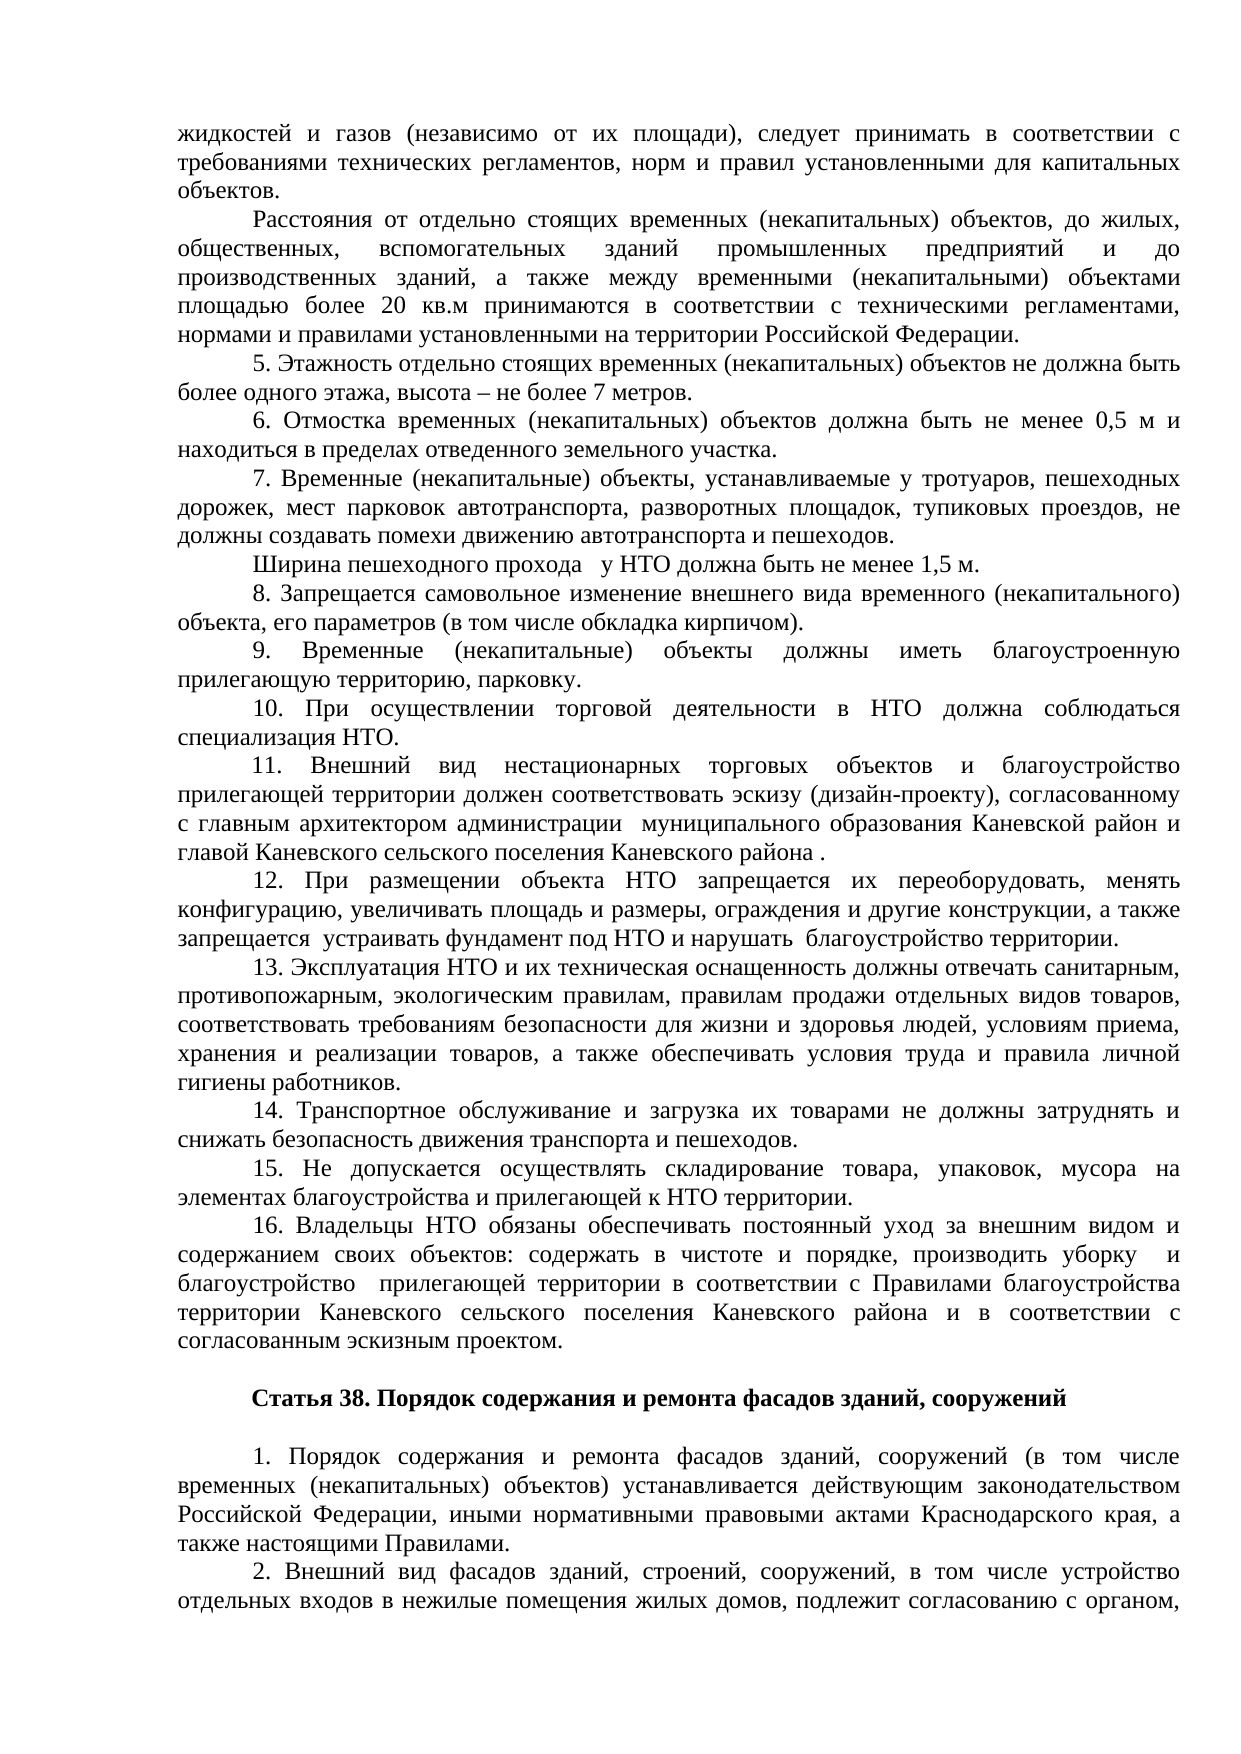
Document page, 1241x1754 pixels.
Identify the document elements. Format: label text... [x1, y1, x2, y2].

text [177, 1556, 1181, 1614]
text 12. При размещении объекта НТО запрещается их переоборудовать, менять конфигурацию, увеличивать площадь и размеры, ограждения и другие конструкции, а также запрещается устраивать фундамент под НТО и нарушать благоустройство территории. [177, 866, 1181, 952]
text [177, 118, 1181, 204]
text 9. Временные (некапитальные) объекты должны иметь благоустроенную прилегающую территорию, парковку. [177, 636, 1181, 693]
text 5. Этажность отдельно стоящих временных (некапитальных) объектов не должна быть более одного этажа, высота – не более 7 метров. [177, 348, 1181, 406]
text 13. Эксплуатация НТО и их техническая оснащенность должны отвечать санитарным, противопожарным, экологическим правилам, правилам продажи отдельных видов товаров, соответствовать требованиям безопасности для жизни и здоровья людей, условиям приема, хранения и реализации товаров, а также обеспечивать условия труда и правила личной гигиены работников. [177, 952, 1181, 1096]
text Ширина пешеходного прохода у НТО должна быть не менее 1,5 м. [177, 549, 1181, 578]
text 6. Отмостка временных (некапитальных) объектов должна быть не менее 0,5 м и находиться в пределах отведенного земельного участка. [177, 406, 1181, 463]
text Расстояния от отдельно стоящих временных (некапитальных) объектов, до жилых, общественных, вспомогательных зданий промышленных предприятий и до производственных зданий, а также между временными (некапитальными) объектами площадью более 20 кв.м принимаются в соответствии с техническими регламентами, нормами и правилами установленными на территории Российской Федерации. [177, 204, 1181, 348]
text 1. Порядок содержания и ремонта фасадов зданий, сооружений (в том числе временных (некапитальных) объектов) устанавливается действующим законодательством Российской Федерации, иными нормативными правовыми актами Краснодарского края, а также настоящими Правилами. [177, 1441, 1181, 1556]
text 8. Запрещается самовольное изменение внешнего вида временного (некапитального) объекта, его параметров (в том числе обкладка кирпичом). [177, 578, 1181, 636]
text 10. При осуществлении торговой деятельности в НТО должна соблюдаться специализация НТО. [177, 693, 1181, 751]
text 15. Не допускается осуществлять складирование товара, упаковок, мусора на элементах благоустройства и прилегающей к НТО территории. [177, 1153, 1181, 1211]
text 11. Внешний вид нестационарных торговых объектов и благоустройство прилегающей территории должен соответствовать эскизу (дизайн-проекту), согласованному с главным архитектором администрации муниципального образования Каневской район и главой Каневского сельского поселения Каневского района . [177, 751, 1181, 866]
text Статья 38. Порядок содержания и ремонта фасадов зданий, сооружений [177, 1383, 1181, 1412]
text 16. Владельцы НТО обязаны обеспечивать постоянный уход за внешним видом и содержанием своих объектов: содержать в чистоте и порядке, производить уборку и благоустройство прилегающей территории в соответствии с Правилами благоустройства территории Каневского сельского поселения Каневского района и в соответствии с согласованным эскизным проектом. [177, 1211, 1181, 1354]
text 7. Временные (некапитальные) объекты, устанавливаемые у тротуаров, пешеходных дорожек, мест парковок автотранспорта, разворотных площадок, тупиковых проездов, не должны создавать помехи движению автотранспорта и пешеходов. [177, 463, 1181, 549]
text 14. Транспортное обслуживание и загрузка их товарами не должны затруднять и снижать безопасность движения транспорта и пешеходов. [177, 1096, 1181, 1153]
